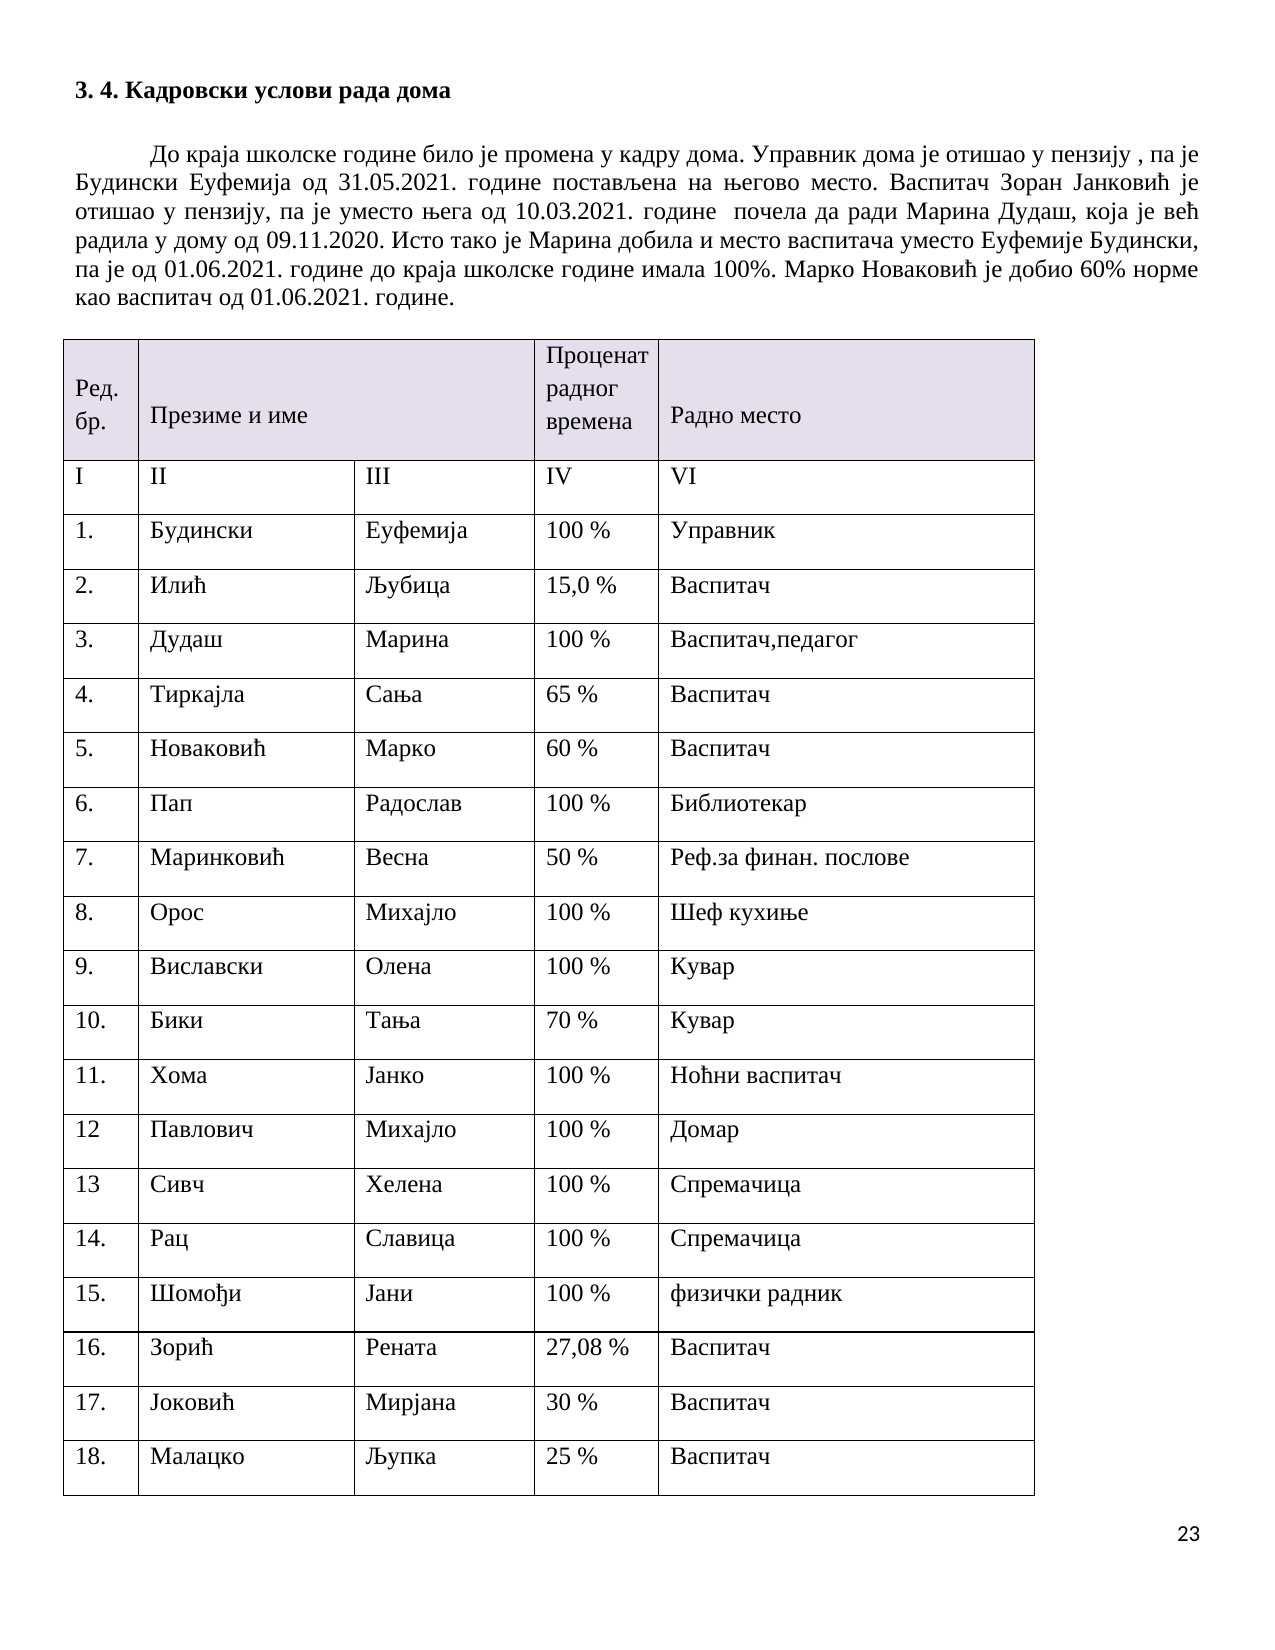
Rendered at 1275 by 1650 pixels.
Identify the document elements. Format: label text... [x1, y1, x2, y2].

table_cell Еуфемија [355, 515, 534, 569]
table_cell 12 [64, 1115, 138, 1168]
table_header Радно место [659, 340, 1034, 460]
table_cell Васпитач [659, 1333, 1034, 1386]
table_cell Олена [355, 951, 534, 1004]
table_cell Васпитач [659, 1387, 1034, 1440]
table_cell 6. [64, 788, 138, 841]
table_cell 100 % [535, 897, 658, 950]
text До краја школске године било је промена у кадру дома. Управник дома је отишао у пензију , па је Будински Еуфемија од 31.05.2021. године постављена на његово место. Васпитач Зоран Јанковић је отишао у пензију, па је уместо њега од 10.03.2021. године почела да ради Марина Дудаш, која је већ радила у дому од 09.11.2020. Исто тако је Марина добила и место васпитача уместо Еуфемије Будински, па је од 01.06.2021. године до краја школске године имала 100%. Марко Новаковић је добио 60% норме као васпитач од 01.06.2021. године. [75, 139, 1200, 311]
table_cell Кувар [659, 1006, 1034, 1059]
table_cell Јоковић [139, 1387, 354, 1440]
table_cell Марко [355, 733, 534, 787]
table_cell Михајло [355, 1115, 534, 1168]
table_cell Домар [659, 1115, 1034, 1168]
table_cell 100 % [535, 1169, 658, 1222]
table_cell Радослав [355, 788, 534, 841]
table_cell Тиркајла [139, 679, 354, 732]
subtitle 3. 4. Кадровски услови рада дома [75, 75, 1200, 104]
table_cell Мирјана [355, 1387, 534, 1440]
table_cell II [139, 461, 354, 514]
table_cell Библиотекар [659, 788, 1034, 841]
table_cell 100 % [535, 1224, 658, 1277]
table_cell 16. [64, 1333, 138, 1386]
table_cell Васпитач [659, 1441, 1034, 1495]
table_header Презиме и име [139, 340, 534, 460]
table_cell Шеф кухиње [659, 897, 1034, 950]
table_cell 27,08 % [535, 1333, 658, 1386]
table_cell Сивч [139, 1169, 354, 1222]
table_cell Пап [139, 788, 354, 841]
table_cell 8. [64, 897, 138, 950]
table_cell 15,0 % [535, 570, 658, 623]
table_cell 100 % [535, 1278, 658, 1331]
table_cell Васпитач [659, 679, 1034, 732]
table_cell 2. [64, 570, 138, 623]
table_cell 1. [64, 515, 138, 569]
table_cell 65 % [535, 679, 658, 732]
table_cell IV [535, 461, 658, 514]
table_cell Сања [355, 679, 534, 732]
table_cell Весна [355, 842, 534, 896]
table_cell Хома [139, 1060, 354, 1113]
table_cell Васпитач [659, 733, 1034, 787]
table_cell 100 % [535, 624, 658, 678]
table_cell Љупка [355, 1441, 534, 1495]
table_cell Реф.за финан. послове [659, 842, 1034, 896]
table_cell 10. [64, 1006, 138, 1059]
table_cell Спремачица [659, 1169, 1034, 1222]
table_cell Зорић [139, 1333, 354, 1386]
table_cell Васпитач [659, 570, 1034, 623]
table_cell 11. [64, 1060, 138, 1113]
table_cell Тања [355, 1006, 534, 1059]
table_cell Бики [139, 1006, 354, 1059]
table_cell Илић [139, 570, 354, 623]
table_cell 60 % [535, 733, 658, 787]
table_cell Славица [355, 1224, 534, 1277]
table_cell III [355, 461, 534, 514]
table_cell 25 % [535, 1441, 658, 1495]
table_header Ред. бр. [64, 340, 138, 460]
table_cell 13 [64, 1169, 138, 1222]
table_cell Хелена [355, 1169, 534, 1222]
table_cell 7. [64, 842, 138, 896]
table_cell Шомођи [139, 1278, 354, 1331]
table_cell 70 % [535, 1006, 658, 1059]
table_cell 100 % [535, 515, 658, 569]
table_cell Виславски [139, 951, 354, 1004]
table_cell 100 % [535, 1115, 658, 1168]
table_header Проценат радног времена [535, 340, 658, 460]
table_cell 100 % [535, 951, 658, 1004]
table_cell Јани [355, 1278, 534, 1331]
table_cell Новаковић [139, 733, 354, 787]
table_cell Рац [139, 1224, 354, 1277]
table_cell 100 % [535, 1060, 658, 1113]
table_cell Управник [659, 515, 1034, 569]
table_cell физички радник [659, 1278, 1034, 1331]
table_cell 100 % [535, 788, 658, 841]
table_cell Спремачица [659, 1224, 1034, 1277]
table_cell Малацко [139, 1441, 354, 1495]
table_cell Васпитач,педагог [659, 624, 1034, 678]
table_cell Маринковић [139, 842, 354, 896]
table_cell Дудаш [139, 624, 354, 678]
table_cell 3. [64, 624, 138, 678]
table_cell 50 % [535, 842, 658, 896]
table_cell 18. [64, 1441, 138, 1495]
table_cell Марина [355, 624, 534, 678]
table_cell 14. [64, 1224, 138, 1277]
table_cell Рената [355, 1333, 534, 1386]
table_cell Павлович [139, 1115, 354, 1168]
table_cell 17. [64, 1387, 138, 1440]
table_cell Љубица [355, 570, 534, 623]
table_cell VI [659, 461, 1034, 514]
table_cell 30 % [535, 1387, 658, 1440]
table_cell 5. [64, 733, 138, 787]
table_cell Ноћни васпитач [659, 1060, 1034, 1113]
table_cell I [64, 461, 138, 514]
table_cell Михајло [355, 897, 534, 950]
table_cell 15. [64, 1278, 138, 1331]
table_cell Будински [139, 515, 354, 569]
table_cell 9. [64, 951, 138, 1004]
table_cell Кувар [659, 951, 1034, 1004]
table_cell Орос [139, 897, 354, 950]
table_cell 4. [64, 679, 138, 732]
table_cell Јанко [355, 1060, 534, 1113]
